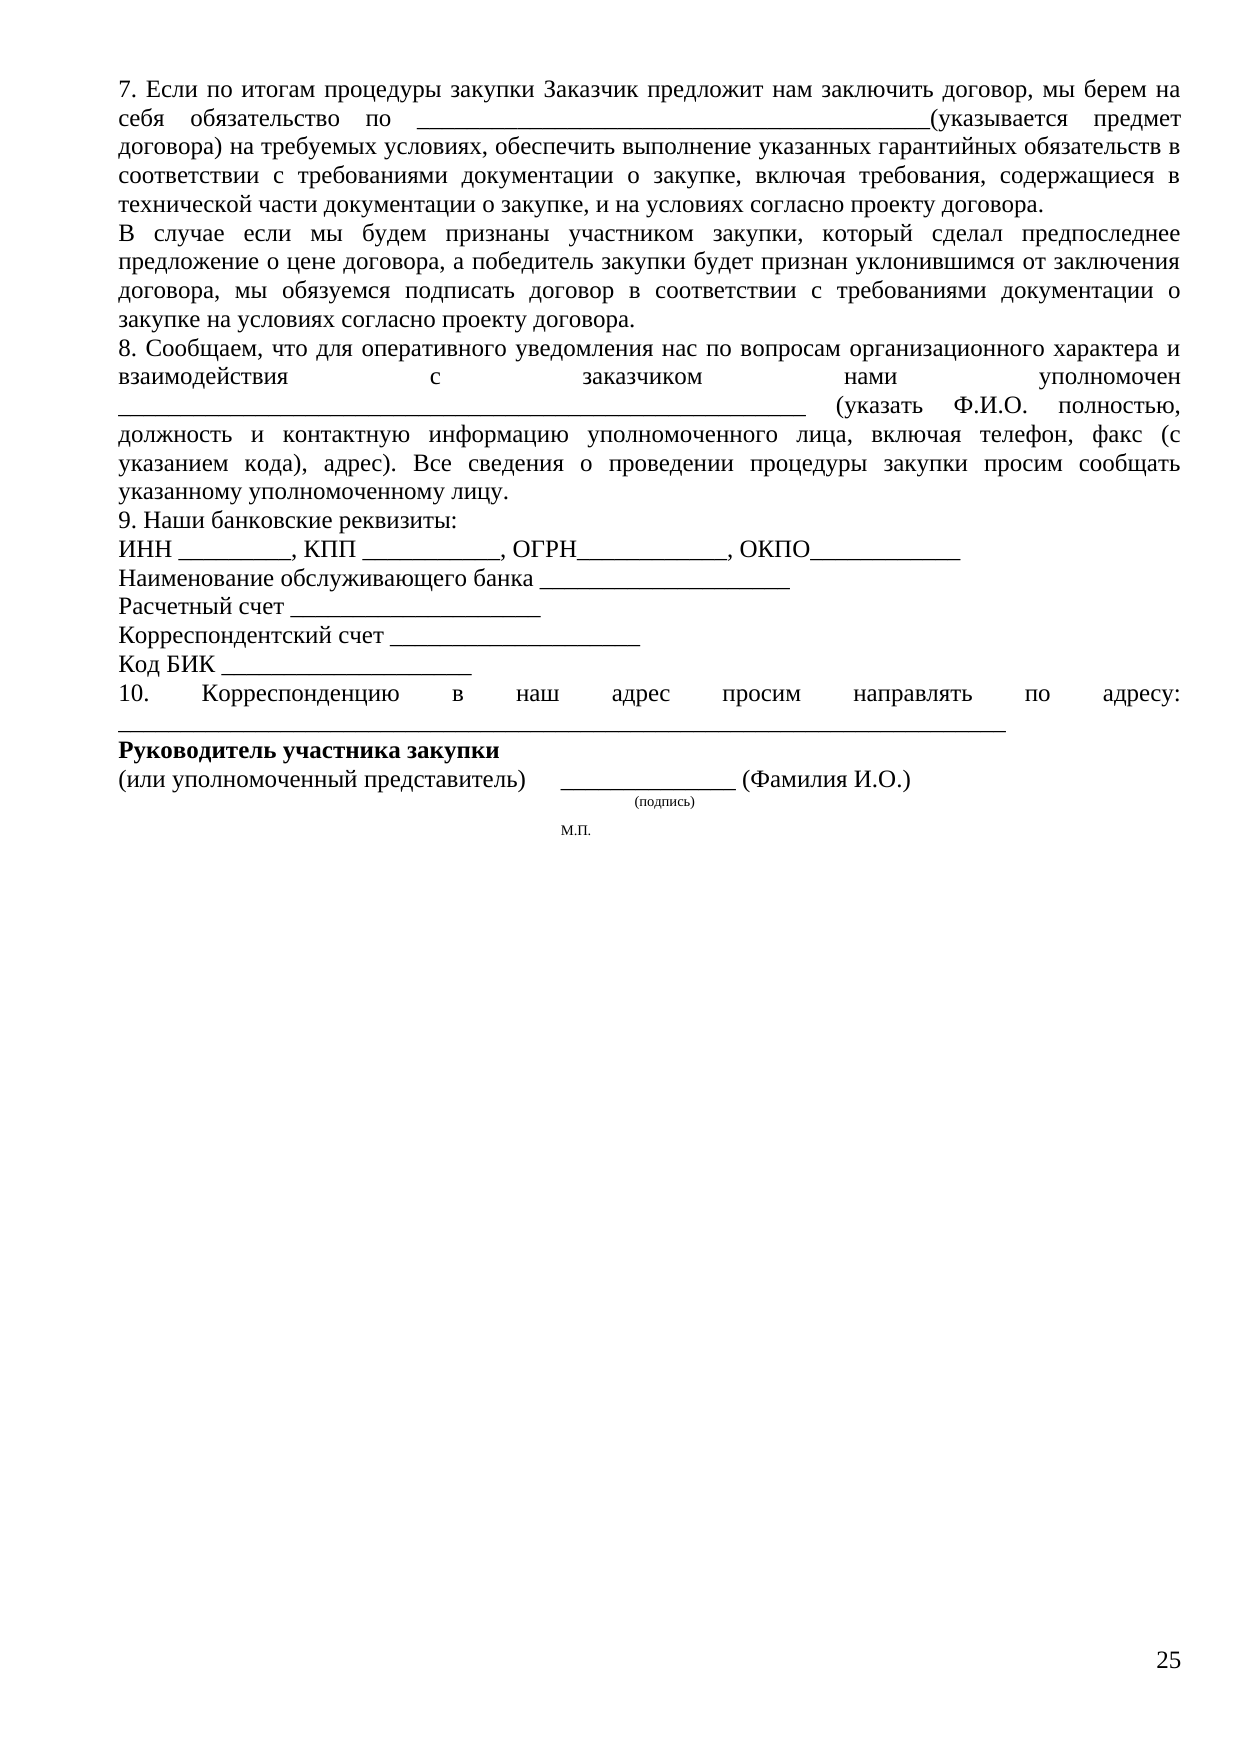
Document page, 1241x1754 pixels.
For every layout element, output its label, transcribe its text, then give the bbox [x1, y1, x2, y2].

text Расчетный счет ____________________ [118, 591, 1181, 620]
text 8. Сообщаем, что для оперативного уведомления нас по вопросам организационного характера и взаимодействия с заказчиком нами уполномочен _______________________________________________________ (указать Ф.И.О. полностью, должность и контактную информацию уполномоченного лица, включая телефон, факс (с указанием кода), адрес). Все сведения о проведении процедуры закупки просим сообщать указанному уполномоченному лицу. [118, 333, 1181, 505]
text (подпись) [561, 793, 1181, 821]
text Код БИК ____________________ [118, 649, 1181, 678]
text ИНН _________, КПП ___________, ОГРН____________, ОКПО____________ [118, 534, 1181, 563]
text Корреспондентский счет ____________________ [118, 620, 1181, 649]
text Руководитель участника закупки [118, 735, 1181, 764]
text В случае если мы будем признаны участником закупки, который сделал предпоследнее предложение о цене договора, а победитель закупки будет признан уклонившимся от заключения договора, мы обязуемся подписать договор в соответствии с требованиями документации о закупке на условиях согласно проекту договора. [118, 218, 1181, 333]
text 7. Если по итогам процедуры закупки Заказчик предложит нам заключить договор, мы берем на себя обязательство по _________________________________________(указывается предмет договора) на требуемых условиях, обеспечить выполнение указанных гарантийных обязательств в соответствии с требованиями документации о закупке, включая требования, содержащиеся в технической части документации о закупке, и на условиях согласно проекту договора. [118, 74, 1181, 218]
text Наименование обслуживающего банка ____________________ [118, 563, 1181, 591]
text М.П. [487, 821, 1181, 850]
text (или уполномоченный представитель) ______________ (Фамилия И.О.) [118, 764, 1181, 793]
text 9. Наши банковские реквизиты: [118, 505, 1181, 534]
text 10. Корреспонденцию в наш адрес просим направлять по адресу: _______________________________________________________________________ [118, 678, 1181, 735]
